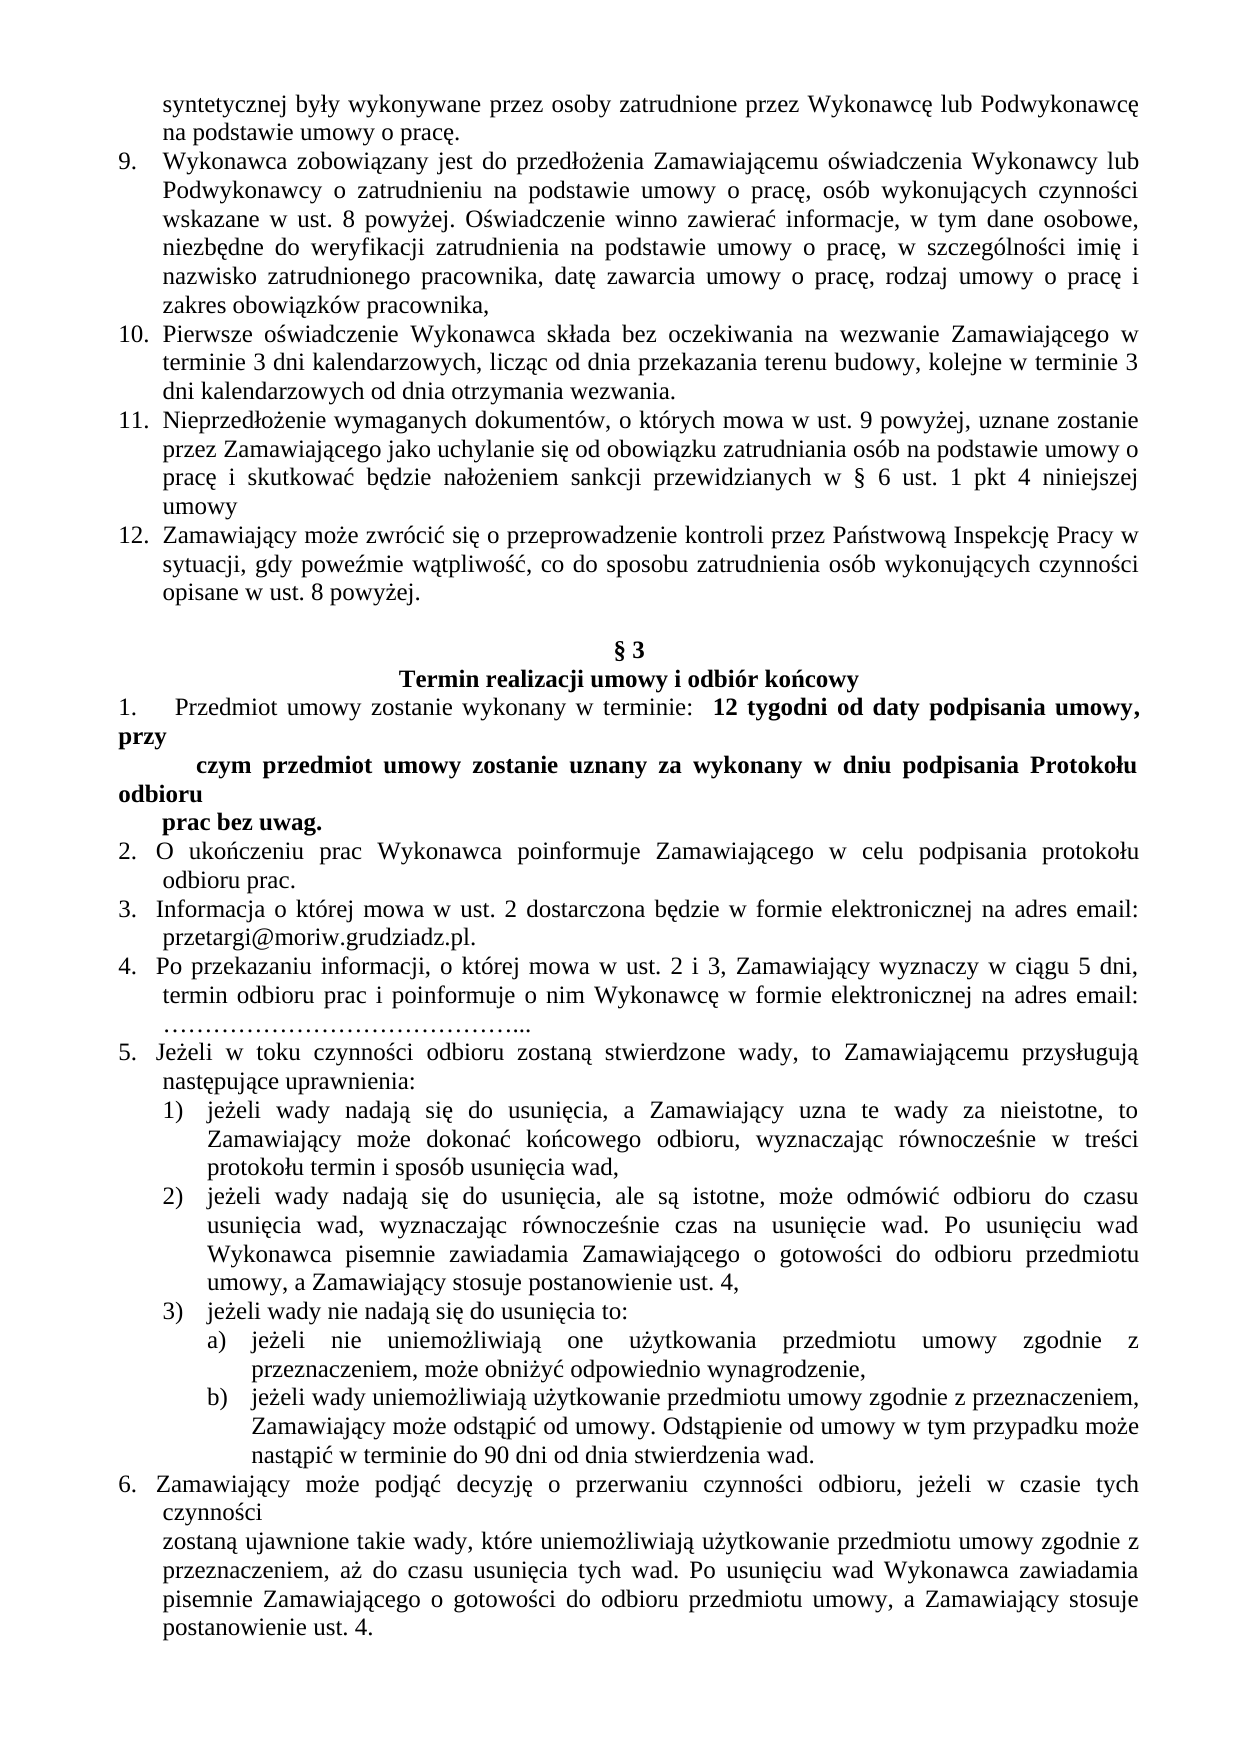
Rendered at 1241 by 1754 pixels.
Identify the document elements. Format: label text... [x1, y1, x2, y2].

list jeżeli wady nadają się do usunięcia, a Zamawiający uzna te wady za nieistotne, to Zamawiający może dokonać końcowego odbioru, wyznaczając równocześnie w treści protokołu termin i sposób usunięcia wad, [162, 1095, 1140, 1181]
list Zamawiający może podjąć decyzję o przerwaniu czynności odbioru, jeżeli w czasie tych czynności [118, 1469, 1140, 1526]
text prac bez uwag. [118, 807, 1140, 836]
text czym przedmiot umowy zostanie uznany za wykonany w dniu podpisania Protokołu odbioru [118, 750, 1140, 807]
list Informacja o której mowa w ust. 2 dostarczona będzie w formie elektronicznej na adres email: przetargi@moriw.grudziadz.pl. [118, 894, 1140, 951]
list Pierwsze oświadczenie Wykonawca składa bez oczekiwania na wezwanie Zamawiającego w terminie 3 dni kalendarzowych, licząc od dnia przekazania terenu budowy, kolejne w terminie 3 dni kalendarzowych od dnia otrzymania wezwania. [118, 319, 1140, 405]
list jeżeli wady nadają się do usunięcia, ale są istotne, może odmówić odbioru do czasu usunięcia wad, wyznaczając równocześnie czas na usunięcie wad. Po usunięciu wad Wykonawca pisemnie zawiadamia Zamawiającego o gotowości do odbioru przedmiotu umowy, a Zamawiający stosuje postanowienie ust. 4, [162, 1181, 1140, 1296]
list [118, 89, 1140, 146]
text § 3 [118, 635, 1140, 664]
list Zamawiający może zwrócić się o przeprowadzenie kontroli przez Państwową Inspekcję Pracy w sytuacji, gdy poweźmie wątpliwość, co do sposobu zatrudnienia osób wykonujących czynności opisane w ust. 8 powyżej. [118, 520, 1140, 606]
list O ukończeniu prac Wykonawca poinformuje Zamawiającego w celu podpisania protokołu odbioru prac. [118, 836, 1140, 894]
list jeżeli nie uniemożliwiają one użytkowania przedmiotu umowy zgodnie z przeznaczeniem, może obniżyć odpowiednio wynagrodzenie, [207, 1325, 1140, 1382]
text Termin realizacji umowy i odbiór końcowy [118, 664, 1140, 692]
list Wykonawca zobowiązany jest do przedłożenia Zamawiającemu oświadczenia Wykonawcy lub Podwykonawcy o zatrudnieniu na podstawie umowy o pracę, osób wykonujących czynności wskazane w ust. 8 powyżej. Oświadczenie winno zawierać informacje, w tym dane osobowe, niezbędne do weryfikacji zatrudnienia na podstawie umowy o pracę, w szczególności imię i nazwisko zatrudnionego pracownika, datę zawarcia umowy o pracę, rodzaj umowy o pracę i zakres obowiązków pracownika, [118, 146, 1140, 319]
list Po przekazaniu informacji, o której mowa w ust. 2 i 3, Zamawiający wyznaczy w ciągu 5 dni, termin odbioru prac i poinformuje o nim Wykonawcę w formie elektronicznej na adres email: ……………………………………... [118, 951, 1140, 1037]
list Nieprzedłożenie wymaganych dokumentów, o których mowa w ust. 9 powyżej, uznane zostanie przez Zamawiającego jako uchylanie się od obowiązku zatrudniania osób na podstawie umowy o pracę i skutkować będzie nałożeniem sankcji przewidzianych w § 6 ust. 1 pkt 4 niniejszej umowy [118, 405, 1140, 520]
list jeżeli wady uniemożliwiają użytkowanie przedmiotu umowy zgodnie z przeznaczeniem, Zamawiający może odstąpić od umowy. Odstąpienie od umowy w tym przypadku może nastąpić w terminie do 90 dni od dnia stwierdzenia wad. [207, 1382, 1140, 1469]
list jeżeli wady nie nadają się do usunięcia to: [162, 1296, 1140, 1325]
list Jeżeli w toku czynności odbioru zostaną stwierdzone wady, to Zamawiającemu przysługują następujące uprawnienia: [118, 1037, 1140, 1095]
text zostaną ujawnione takie wady, które uniemożliwiają użytkowanie przedmiotu umowy zgodnie z przeznaczeniem, aż do czasu usunięcia tych wad. Po usunięciu wad Wykonawca zawiadamia pisemnie Zamawiającego o gotowości do odbioru przedmiotu umowy, a Zamawiający stosuje postanowienie ust. 4. [118, 1526, 1140, 1641]
text 1. Przedmiot umowy zostanie wykonany w terminie: 12 tygodni od daty podpisania umowy, przy [118, 692, 1140, 750]
